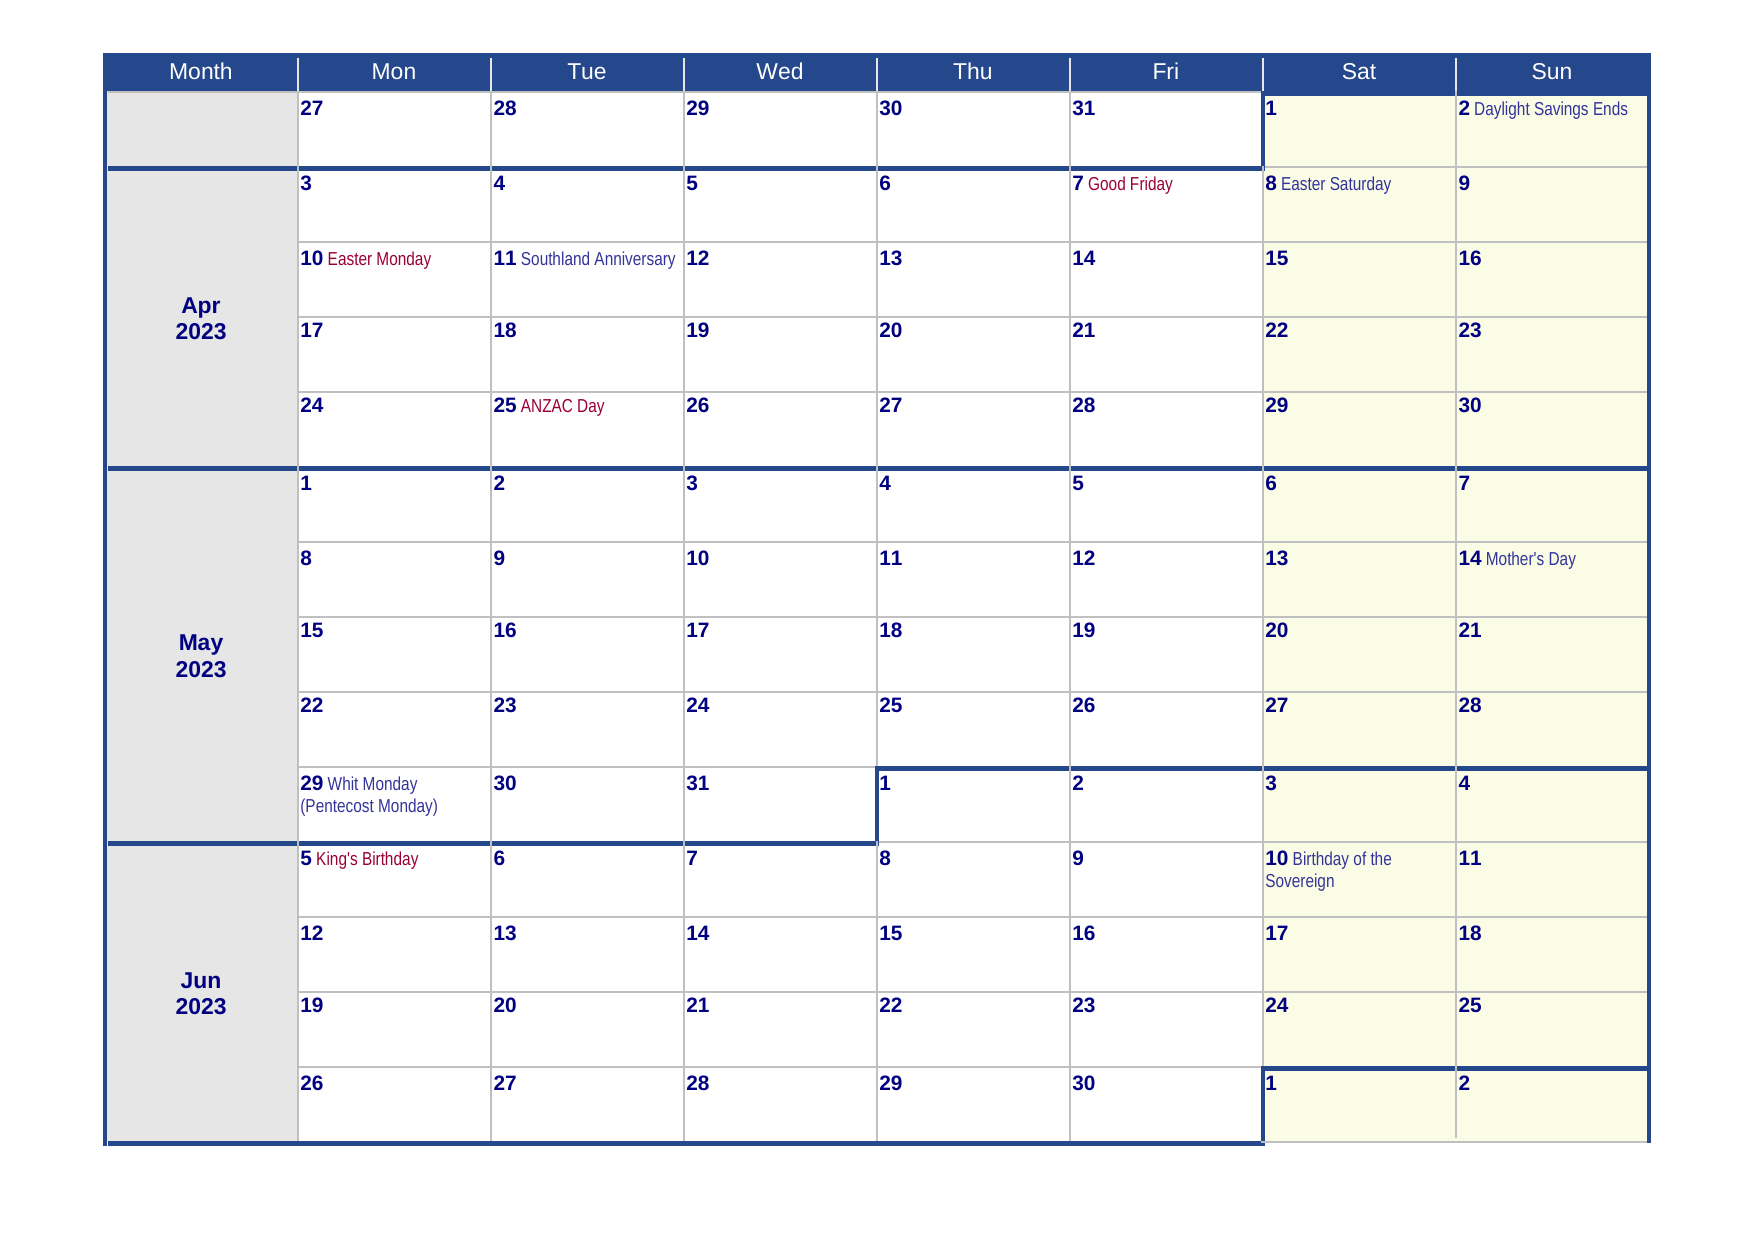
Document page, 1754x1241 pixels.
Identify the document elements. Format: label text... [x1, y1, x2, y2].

table_cell 17 [299, 318, 490, 391]
table_header Sat [1264, 58, 1455, 91]
table_cell 21 [1457, 618, 1647, 691]
table_cell 7 Good Friday [1071, 171, 1262, 241]
table_cell 18 [878, 618, 1069, 691]
table_cell 27 [492, 1068, 683, 1141]
table_cell 19 [299, 993, 490, 1066]
table_cell 10 Easter Monday [299, 243, 490, 316]
table_cell 16 [492, 618, 683, 691]
table_cell 17 [1264, 918, 1455, 991]
table_cell Apr 2023 [107, 167, 297, 466]
table_header Month [107, 58, 297, 91]
table_cell 3 [299, 171, 490, 241]
table_cell 22 [299, 693, 490, 766]
table_cell 26 [299, 1068, 490, 1141]
table_cell 6 [878, 171, 1069, 241]
table_header Fri [1071, 58, 1262, 91]
table_cell 7 [685, 846, 876, 916]
table_cell 21 [1071, 318, 1262, 391]
table_cell 2 [1456, 1071, 1647, 1141]
table_cell 27 [878, 393, 1069, 466]
table_cell 23 [1071, 993, 1262, 1066]
table_cell 8 [878, 843, 1069, 916]
table_cell 14 [1071, 243, 1262, 316]
table_cell 1 [299, 471, 490, 541]
table_cell 11 [1457, 843, 1647, 916]
table_cell 30 [878, 93, 1069, 166]
table_cell 27 [299, 93, 490, 166]
table_header Wed [685, 58, 876, 91]
table_cell 13 [492, 918, 683, 991]
table_cell 2 [1071, 771, 1262, 841]
table_cell 19 [685, 318, 876, 391]
table_cell 20 [1264, 618, 1455, 691]
table_cell 7 [1457, 471, 1647, 541]
table_cell 3 [685, 471, 876, 541]
table_cell 15 [878, 918, 1069, 991]
table_cell 10 [685, 543, 876, 616]
table_cell 31 [1071, 93, 1261, 166]
table_cell 9 [492, 543, 683, 616]
table_cell 23 [492, 693, 683, 766]
table_cell 3 [1264, 771, 1455, 841]
table_cell 19 [1071, 618, 1262, 691]
table_cell 10 Birthday of the Sovereign [1264, 843, 1455, 916]
table_cell 24 [299, 393, 490, 466]
table_cell 30 [1071, 1068, 1261, 1141]
table_cell 4 [878, 471, 1069, 541]
table_cell 28 [1071, 393, 1262, 466]
table_cell 16 [1457, 243, 1647, 316]
table_cell 22 [878, 993, 1069, 1066]
table_cell 13 [878, 243, 1069, 316]
table_cell 30 [1457, 393, 1647, 466]
table_cell 29 [685, 93, 876, 166]
table_cell 8 Easter Saturday [1264, 168, 1455, 241]
table_cell 24 [1264, 993, 1455, 1066]
table_cell 21 [685, 993, 876, 1066]
table_header Tue [492, 58, 683, 91]
table_cell 12 [685, 243, 876, 316]
table_cell 5 [1071, 471, 1262, 541]
table_cell 5 [685, 171, 876, 241]
table_cell 14 Mother's Day [1457, 543, 1647, 616]
table_cell 29 [1264, 393, 1455, 466]
table_cell 12 [299, 918, 490, 991]
table_header Sun [1457, 58, 1647, 91]
table_cell 29 Whit Monday (Pentecost Monday) [299, 768, 490, 841]
table_cell 13 [1264, 543, 1455, 616]
table_cell 11 [878, 543, 1069, 616]
table_cell 22 [1264, 318, 1455, 391]
table_cell 25 ANZAC Day [492, 393, 683, 466]
table_cell 1 [879, 771, 1069, 841]
table_cell 24 [685, 693, 876, 766]
table_cell 5 King's Birthday [299, 846, 490, 916]
table_cell 4 [492, 171, 683, 241]
table_header Mon [299, 58, 490, 91]
table_cell Jun 2023 [107, 842, 297, 1141]
table_cell 26 [1071, 693, 1262, 766]
table_cell 20 [492, 993, 683, 1066]
table_cell May 2023 [107, 467, 297, 841]
table_cell 31 [685, 768, 875, 841]
table_cell 18 [1457, 918, 1647, 991]
table_cell 30 [492, 768, 683, 841]
table_cell 8 [299, 543, 490, 616]
table_cell 25 [878, 693, 1069, 766]
table_cell 6 [1264, 471, 1455, 541]
table_cell 1 [1265, 1071, 1456, 1141]
table_cell 20 [878, 318, 1069, 391]
table_cell 27 [1264, 693, 1455, 766]
table_cell 29 [878, 1068, 1069, 1141]
table_cell 17 [685, 618, 876, 691]
table_cell 15 [1264, 243, 1455, 316]
table_cell 28 [1457, 693, 1647, 766]
table_cell 12 [1071, 543, 1262, 616]
table_cell 14 [685, 918, 876, 991]
table_cell 2 Daylight Savings Ends [1457, 96, 1647, 166]
table_cell 9 [1071, 843, 1262, 916]
table_cell 4 [1457, 771, 1647, 841]
table_cell 16 [1071, 918, 1262, 991]
table_cell 11 Southland Anniversary [492, 243, 683, 316]
table_cell 15 [299, 618, 490, 691]
table_cell 23 [1457, 318, 1647, 391]
table_cell 28 [492, 93, 683, 166]
table_cell 18 [492, 318, 683, 391]
table_cell 26 [685, 393, 876, 466]
table_cell 2 [492, 471, 683, 541]
table_cell 25 [1457, 993, 1647, 1066]
table_cell 28 [685, 1068, 876, 1141]
table_cell 6 [492, 846, 683, 916]
table_header Thu [878, 58, 1069, 91]
table_cell 9 [1457, 168, 1647, 241]
table_cell 1 [1265, 96, 1455, 166]
